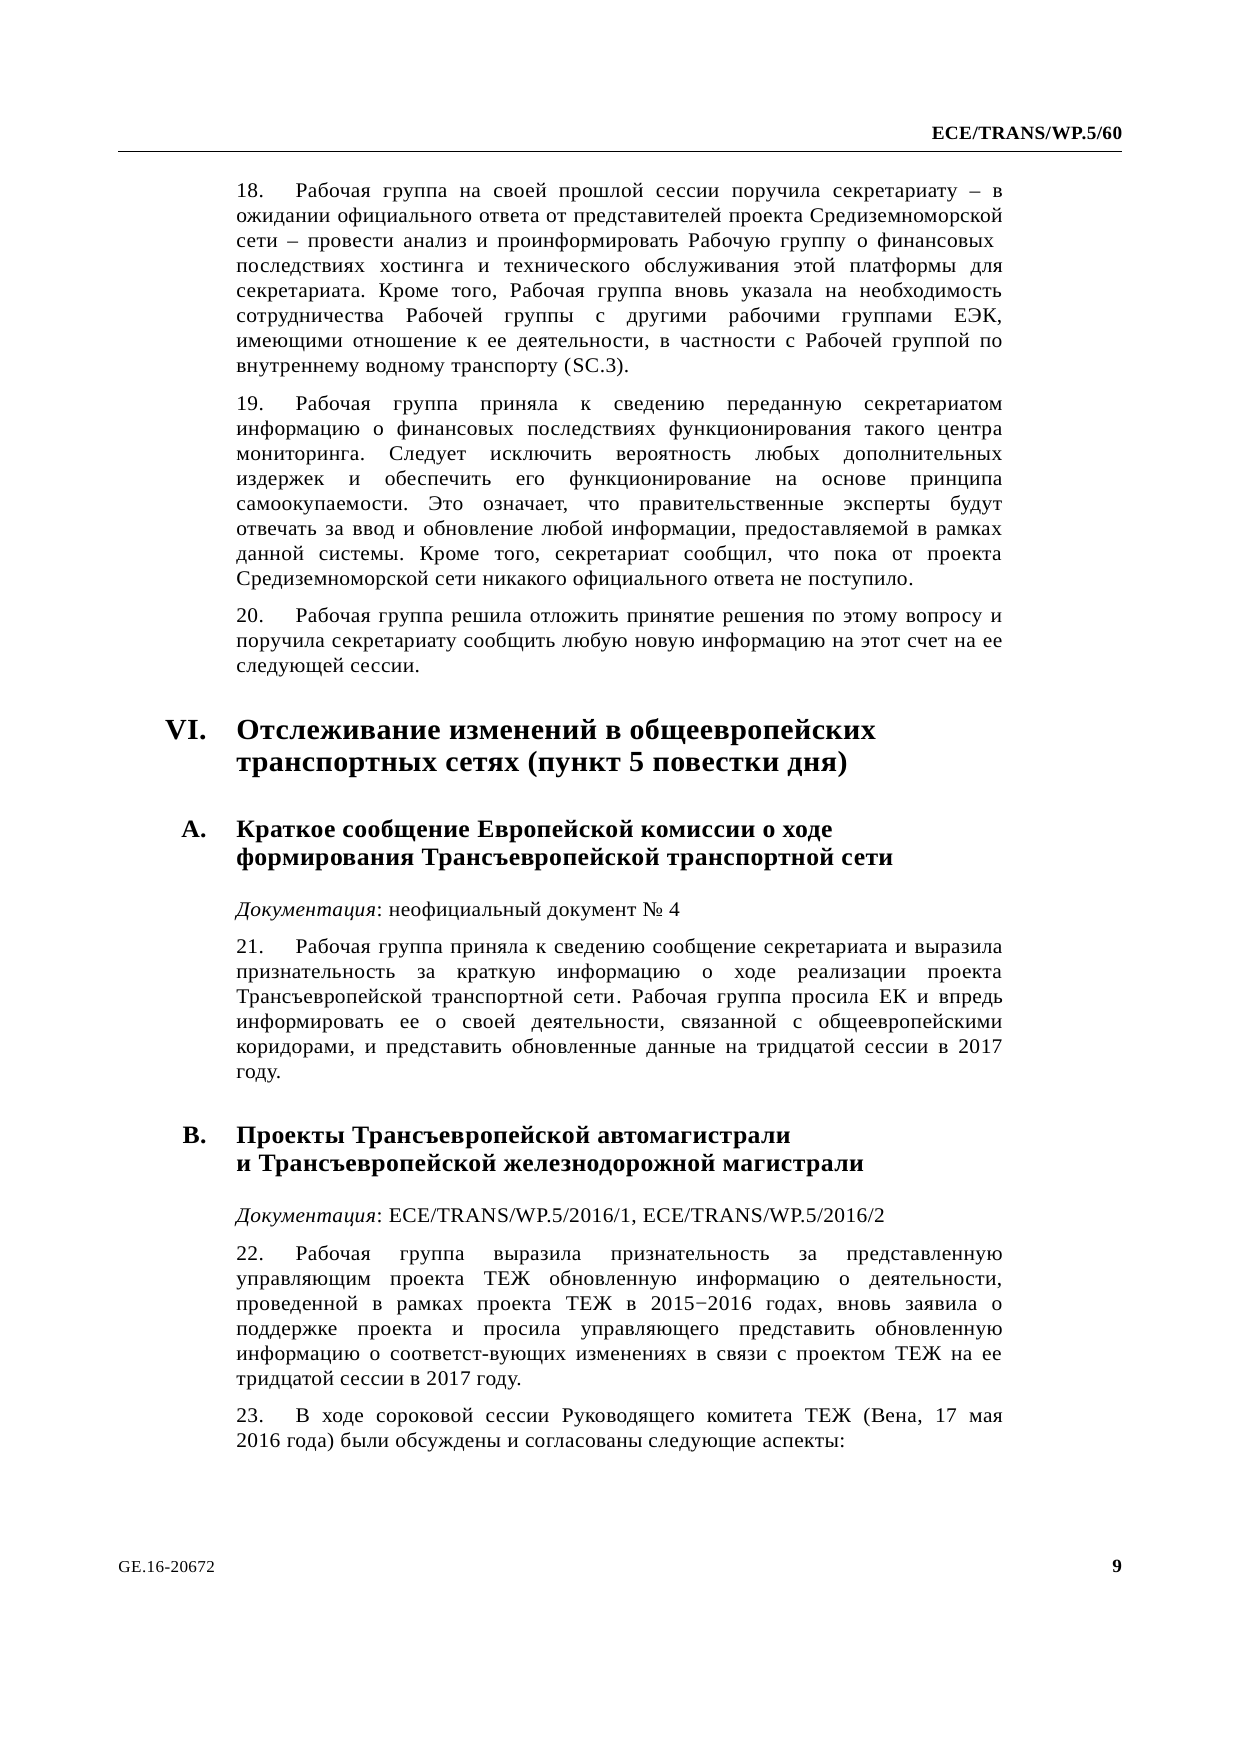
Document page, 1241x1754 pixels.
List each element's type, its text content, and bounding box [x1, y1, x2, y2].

text 22. Рабочая группа выразила признательность за представленную управляющим проекта ТЕЖ обновленную информацию о деятельности, проведенной в рамках проекта ТЕЖ в 2015−2016 годах, вновь заявила о поддержке проекта и просила управляющего представить обновленную информацию о соответст-вующих изменениях в связи с проектом ТЕЖ на ее тридцатой сессии в 2017 году. [236, 1240, 1004, 1390]
text VI. Отслеживание изменений в общеевропейских транспортных сетях (пункт 5 повестки дня) [118, 715, 1004, 777]
text 21. Рабочая группа приняла к сведению сообщение секретариата и выразила признательность за краткую информацию о ходе реализации проекта Трансъевропейской транспортной сети. Рабочая группа просила ЕК и впредь информировать ее о своей деятельности, связанной с общеевропейскими коридорами, и представить обновленные данные на тридцатой сессии в 2017 году. [236, 933, 1004, 1083]
text Документация: неофициальный документ № 4 [236, 896, 1004, 921]
text B. Проекты Трансъевропейской автомагистрали и Трансъевропейской железнодорожной магистрали [118, 1121, 1004, 1177]
text 23. В ходе сороковой сессии Руководящего комитета ТЕЖ (Вена, 17 мая 2016 года) были обсуждены и согласованы следующие аспекты: [236, 1402, 1004, 1452]
text A. Краткое сообщение Европейской комиссии о ходе формирования Трансъевропейской транспортной сети [118, 815, 1004, 871]
text Документация: ECE/TRANS/WP.5/2016/1, ECE/TRANS/WP.5/2016/2 [236, 1202, 1004, 1227]
text 20. Рабочая группа решила отложить принятие решения по этому вопросу и поручила секретариату сообщить любую новую информацию на этот счет на ее следующей сессии. [236, 602, 1004, 677]
text 18. Рабочая группа на своей прошлой сессии поручила секретариату – в ожидании официального ответа от представителей проекта Средиземноморской сети – провести анализ и проинформировать Рабочую группу о финансовых последствиях хостинга и технического обслуживания этой платформы для секретариата. Кроме того, Рабочая группа вновь указала на необходимость сотрудничества Рабочей группы с другими рабочими группами ЕЭК, имеющими отношение к ее деятельности, в частности с Рабочей группой по внутреннему водному транспорту (SC.3). [236, 177, 1004, 377]
text 19. Рабочая группа приняла к сведению переданную секретариатом информацию о финансовых последствиях функционирования такого центра мониторинга. Следует исключить вероятность любых дополнительных издержек и обеспечить его функционирование на основе принципа самоокупаемости. Это означает, что правительственные эксперты будут отвечать за ввод и обновление любой информации, предоставляемой в рамках данной системы. Кроме того, секретариат сообщил, что пока от проекта Средиземноморской сети никакого официального ответа не поступило. [236, 390, 1004, 590]
